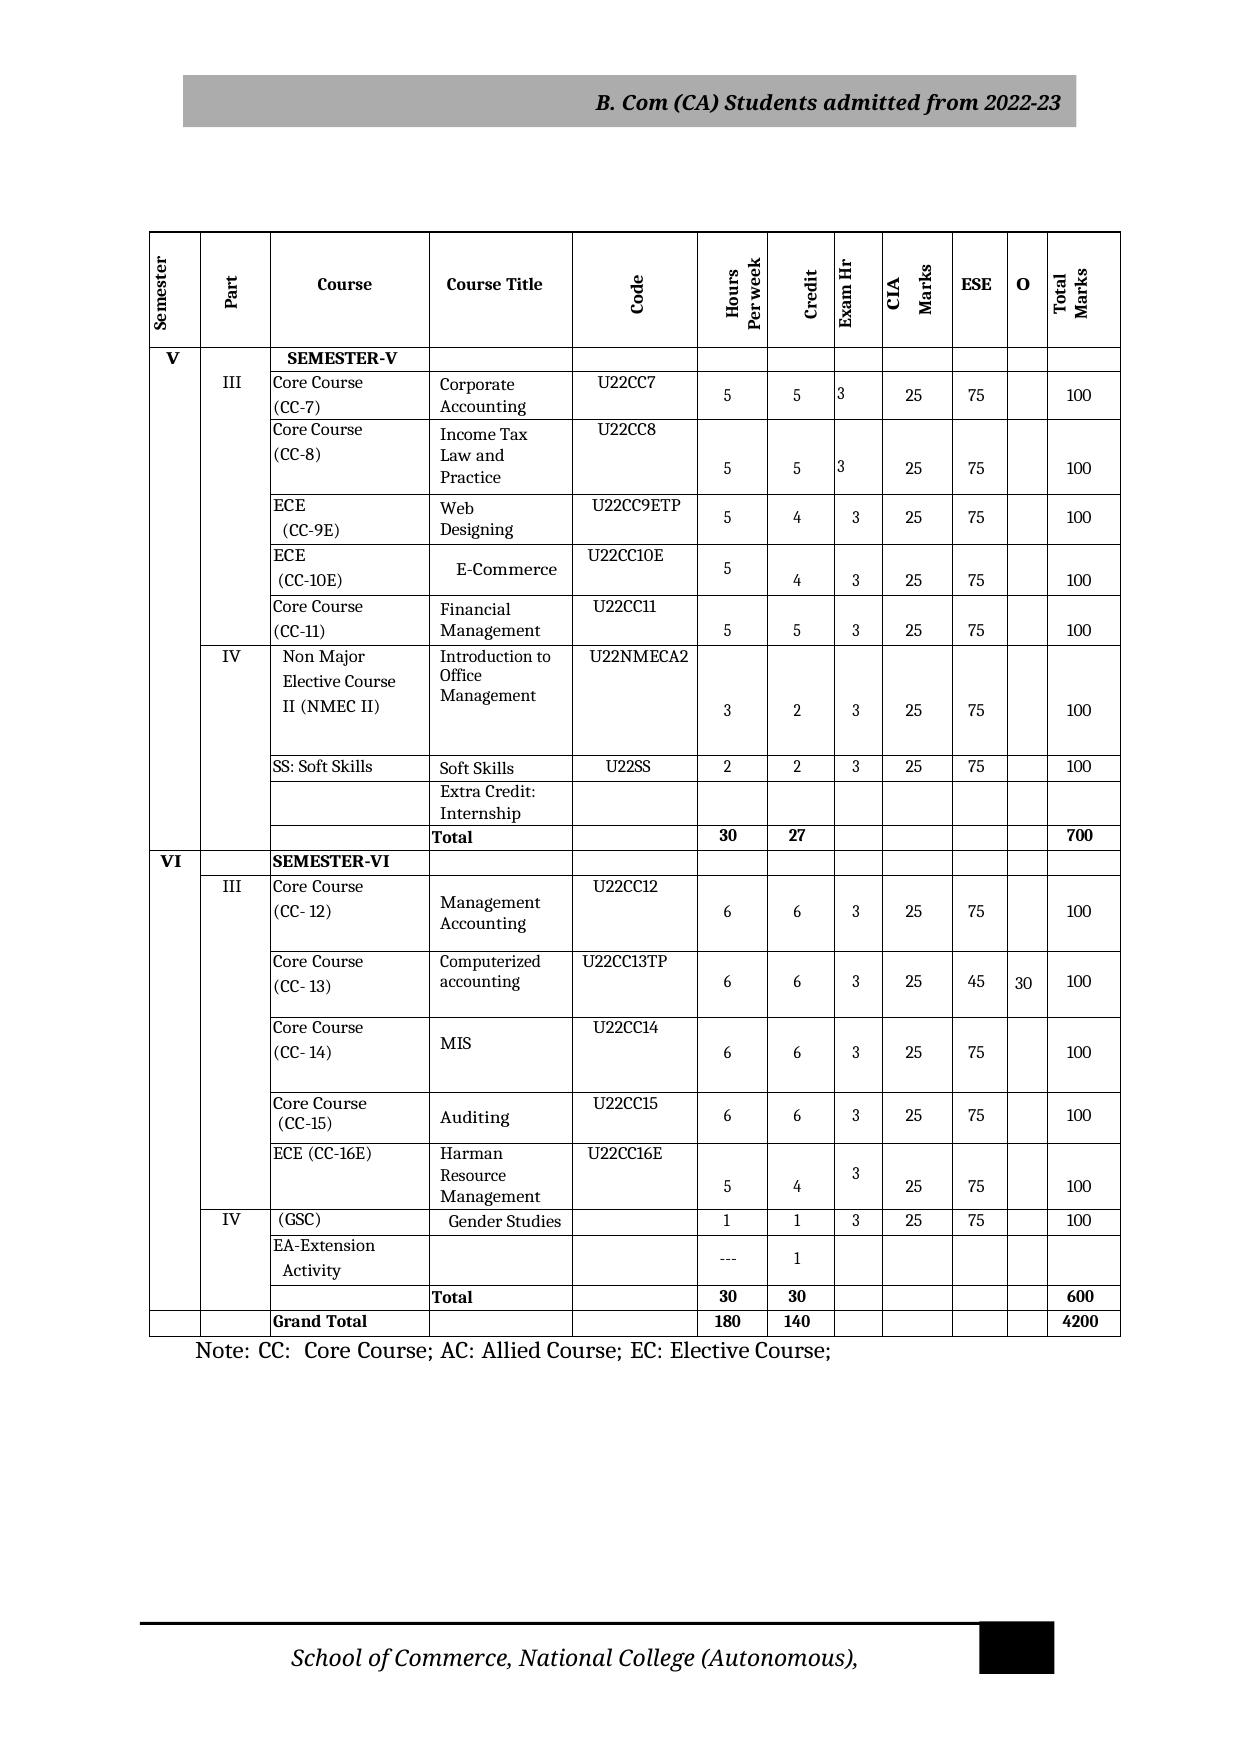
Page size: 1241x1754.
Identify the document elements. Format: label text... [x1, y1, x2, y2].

table_cell 25 [883, 596, 952, 645]
table_cell [1008, 826, 1047, 850]
table_cell U22NMECA2 [573, 646, 697, 755]
table_cell [430, 348, 572, 371]
table_cell 5 [768, 596, 834, 645]
table_cell 3 [835, 646, 882, 755]
table_cell [271, 782, 429, 824]
table_cell [835, 826, 882, 850]
text Note: CC: Core Course; AC: Allied Course; EC: Elective Course; [195, 1337, 1134, 1364]
table_cell U22CC10E [573, 545, 697, 595]
table_cell 6 [698, 952, 767, 1017]
table_cell --- [698, 1236, 767, 1285]
table_cell 3 [835, 372, 882, 418]
table_cell ECE (CC-16E) [271, 1144, 429, 1208]
table_cell 75 [953, 1093, 1007, 1142]
table_cell [768, 348, 834, 371]
table_cell [1048, 348, 1120, 371]
table_header Code [573, 233, 697, 347]
table_cell [573, 348, 697, 371]
table_cell [883, 1311, 952, 1336]
table_cell [953, 1286, 1007, 1310]
table_cell 2 [768, 646, 834, 755]
table_cell 100 [1048, 372, 1120, 418]
table_cell U22CC9ETP [573, 495, 697, 544]
table_cell U22CC14 [573, 1018, 697, 1092]
table_cell 75 [953, 596, 1007, 645]
table_cell 30 [1008, 952, 1047, 1017]
table_cell 25 [883, 372, 952, 418]
table_cell 5 [698, 545, 767, 595]
table_cell 3 [835, 1093, 882, 1142]
table_cell [1008, 1144, 1047, 1208]
table_cell [1048, 851, 1120, 875]
table_cell [573, 1236, 697, 1285]
table_cell 3 [835, 1144, 882, 1208]
table_cell [1048, 782, 1120, 824]
table_cell Computerized accounting [430, 952, 572, 1017]
table_cell 3 [835, 1210, 882, 1234]
table_cell 75 [953, 646, 1007, 755]
table_cell [1008, 596, 1047, 645]
table_cell Management Accounting [430, 876, 572, 951]
table_cell Financial Management [430, 596, 572, 645]
table_header CIA Marks [883, 233, 952, 347]
table_cell Core Course (CC- 13) [271, 952, 429, 1017]
table_cell U22CC11 [573, 596, 697, 645]
table_cell [430, 1311, 572, 1336]
table_cell III [201, 876, 270, 1208]
table_cell [1008, 1018, 1047, 1092]
table_cell [835, 1311, 882, 1336]
table_cell Auditing [430, 1093, 572, 1142]
table_cell [201, 851, 270, 875]
table_cell [1008, 1311, 1047, 1336]
table_cell [768, 782, 834, 824]
table_cell 100 [1048, 646, 1120, 755]
table_cell SEMESTER-VI [271, 851, 429, 875]
table_cell 100 [1048, 1210, 1120, 1234]
table_cell 1 [698, 1210, 767, 1234]
table_cell 100 [1048, 1018, 1120, 1092]
table_cell 6 [768, 952, 834, 1017]
table_cell [1008, 495, 1047, 544]
table_cell [573, 1286, 697, 1310]
table_cell [835, 851, 882, 875]
table_cell Corporate Accounting [430, 372, 572, 418]
table_cell ECE (CC-9E) [271, 495, 429, 544]
table_cell 25 [883, 756, 952, 781]
table_cell 25 [883, 646, 952, 755]
table_cell 25 [883, 420, 952, 494]
table_cell 4 [768, 495, 834, 544]
table_cell 100 [1048, 596, 1120, 645]
table_cell Extra Credit: Internship [430, 782, 572, 824]
table_cell 5 [698, 495, 767, 544]
table_cell [1008, 1093, 1047, 1142]
table_cell (GSC) [271, 1210, 429, 1234]
table_cell 5 [698, 420, 767, 494]
table_cell [953, 782, 1007, 824]
table_cell Introduction to Office Management [430, 646, 572, 755]
table_cell 100 [1048, 876, 1120, 951]
table_cell [1008, 1210, 1047, 1234]
table_cell 180 [698, 1311, 767, 1336]
table_cell [883, 851, 952, 875]
table_cell 45 [953, 952, 1007, 1017]
table_cell 25 [883, 952, 952, 1017]
table_cell [573, 1311, 697, 1336]
table_cell 6 [698, 876, 767, 951]
table_cell 75 [953, 756, 1007, 781]
table_cell U22SS [573, 756, 697, 781]
table_cell [883, 826, 952, 850]
table_cell 25 [883, 495, 952, 544]
table_header Course [271, 233, 429, 347]
table_cell 5 [698, 1144, 767, 1208]
table_header Course Title [430, 233, 572, 347]
table_cell 75 [953, 1210, 1007, 1234]
table_cell U22CC15 [573, 1093, 697, 1142]
table_cell Core Course (CC- 12) [271, 876, 429, 951]
table_cell 3 [835, 1018, 882, 1092]
table_cell [573, 851, 697, 875]
table_cell 2 [768, 756, 834, 781]
table_cell [1008, 782, 1047, 824]
table_cell [201, 1311, 270, 1336]
table_cell Core Course (CC-8) [271, 420, 429, 494]
table_cell [1048, 1236, 1120, 1285]
table_cell Grand Total [271, 1311, 429, 1336]
table_cell MIS [430, 1018, 572, 1092]
table_cell 5 [698, 372, 767, 418]
table_header ESE [953, 233, 1007, 347]
table_cell 5 [768, 372, 834, 418]
table_cell [1008, 420, 1047, 494]
table_cell 1 [768, 1210, 834, 1234]
table_cell U22CC16E [573, 1144, 697, 1208]
table_cell [430, 851, 572, 875]
table_cell 75 [953, 1018, 1007, 1092]
table_cell [953, 348, 1007, 371]
table_cell 100 [1048, 495, 1120, 544]
table_cell 25 [883, 1210, 952, 1234]
table_cell [953, 1311, 1007, 1336]
table_cell [835, 1236, 882, 1285]
table_cell 3 [835, 495, 882, 544]
table_cell [768, 851, 834, 875]
table_cell Core Course (CC-15) [271, 1093, 429, 1142]
table_cell 100 [1048, 756, 1120, 781]
table_cell [1008, 876, 1047, 951]
table_cell 75 [953, 1144, 1007, 1208]
table_cell [1008, 756, 1047, 781]
table_cell 100 [1048, 1093, 1120, 1142]
table_cell [883, 1236, 952, 1285]
table_cell [1008, 545, 1047, 595]
table_cell U22CC13TP [573, 952, 697, 1017]
table_cell 100 [1048, 952, 1120, 1017]
table_header Semester [150, 233, 200, 347]
table_cell 3 [698, 646, 767, 755]
table_cell 6 [768, 1018, 834, 1092]
table_cell Core Course (CC-7) [271, 372, 429, 418]
table_cell [573, 826, 697, 850]
table_cell [883, 782, 952, 824]
table_cell [883, 1286, 952, 1310]
table_cell [1008, 1286, 1047, 1310]
table_cell [1008, 1236, 1047, 1285]
table_header Part [201, 233, 270, 347]
table_cell 4200 [1048, 1311, 1120, 1336]
table_cell 75 [953, 545, 1007, 595]
table_cell 6 [768, 876, 834, 951]
table_header Exam Hr [835, 233, 882, 347]
table_cell 3 [835, 952, 882, 1017]
table_cell 25 [883, 1144, 952, 1208]
table_cell E-Commerce [430, 545, 572, 595]
table_cell 5 [698, 596, 767, 645]
table_header Hours Per week [698, 233, 767, 347]
table_cell EA-Extension Activity [271, 1236, 429, 1285]
table_cell 6 [768, 1093, 834, 1142]
table_cell [271, 1286, 429, 1310]
table_cell Soft Skills [430, 756, 572, 781]
table_cell 75 [953, 876, 1007, 951]
table_cell 6 [698, 1018, 767, 1092]
table_cell Gender Studies [430, 1210, 572, 1234]
table_cell Total [430, 826, 572, 850]
table_cell ECE (CC-10E) [271, 545, 429, 595]
table_cell 2 [698, 756, 767, 781]
table_cell 100 [1048, 420, 1120, 494]
table_cell 25 [883, 1093, 952, 1142]
table_header O [1008, 233, 1047, 347]
table_cell 700 [1048, 826, 1120, 850]
table_cell 75 [953, 495, 1007, 544]
table_cell [835, 782, 882, 824]
table_cell [835, 1286, 882, 1310]
table_cell 75 [953, 372, 1007, 418]
table_cell [835, 348, 882, 371]
table_cell 30 [768, 1286, 834, 1310]
table_cell [953, 851, 1007, 875]
table_cell U22CC8 [573, 420, 697, 494]
table_cell [1008, 646, 1047, 755]
table_cell [573, 782, 697, 824]
table_cell 3 [835, 545, 882, 595]
table_cell III [201, 348, 270, 645]
table_header Credit [768, 233, 834, 347]
table_cell 4 [768, 1144, 834, 1208]
table_cell [698, 348, 767, 371]
table_cell [573, 1210, 697, 1234]
table_cell 5 [768, 420, 834, 494]
table_header Total Marks [1048, 233, 1120, 347]
table_cell Web Designing [430, 495, 572, 544]
table_cell Core Course (CC- 14) [271, 1018, 429, 1092]
table_cell 27 [768, 826, 834, 850]
table_cell 100 [1048, 545, 1120, 595]
table_cell VI [150, 851, 200, 1310]
table_cell [271, 826, 429, 850]
table_cell 30 [698, 826, 767, 850]
table_cell SS: Soft Skills [271, 756, 429, 781]
table_cell 140 [768, 1311, 834, 1336]
table_cell 1 [768, 1236, 834, 1285]
table_cell 30 [698, 1286, 767, 1310]
table_cell U22CC7 [573, 372, 697, 418]
table_cell Core Course (CC-11) [271, 596, 429, 645]
table_cell [1008, 851, 1047, 875]
table_cell [953, 826, 1007, 850]
table_cell 3 [835, 756, 882, 781]
table_cell [883, 348, 952, 371]
table_cell [1008, 348, 1047, 371]
table_cell 600 [1048, 1286, 1120, 1310]
table_cell 100 [1048, 1144, 1120, 1208]
table_cell U22CC12 [573, 876, 697, 951]
table_cell 3 [835, 420, 882, 494]
table_cell 3 [835, 876, 882, 951]
table_cell [1008, 372, 1047, 418]
table_cell 25 [883, 876, 952, 951]
table_cell SEMESTER-V [271, 348, 429, 371]
table_cell 25 [883, 545, 952, 595]
table_cell 4 [768, 545, 834, 595]
table_cell [953, 1236, 1007, 1285]
table_cell [698, 782, 767, 824]
table_cell [430, 1236, 572, 1285]
table_cell IV [201, 646, 270, 850]
table_cell 75 [953, 420, 1007, 494]
table_cell Harman Resource Management [430, 1144, 572, 1208]
table_cell Income Tax Law and Practice [430, 420, 572, 494]
table_cell Non Major Elective Course II (NMEC II) [271, 646, 429, 755]
table_cell 25 [883, 1018, 952, 1092]
table_cell 3 [835, 596, 882, 645]
table_cell IV [201, 1210, 270, 1310]
table_cell [150, 1311, 200, 1336]
table_cell [698, 851, 767, 875]
table_cell 6 [698, 1093, 767, 1142]
table_cell Total [430, 1286, 572, 1310]
table_cell V [150, 348, 200, 850]
